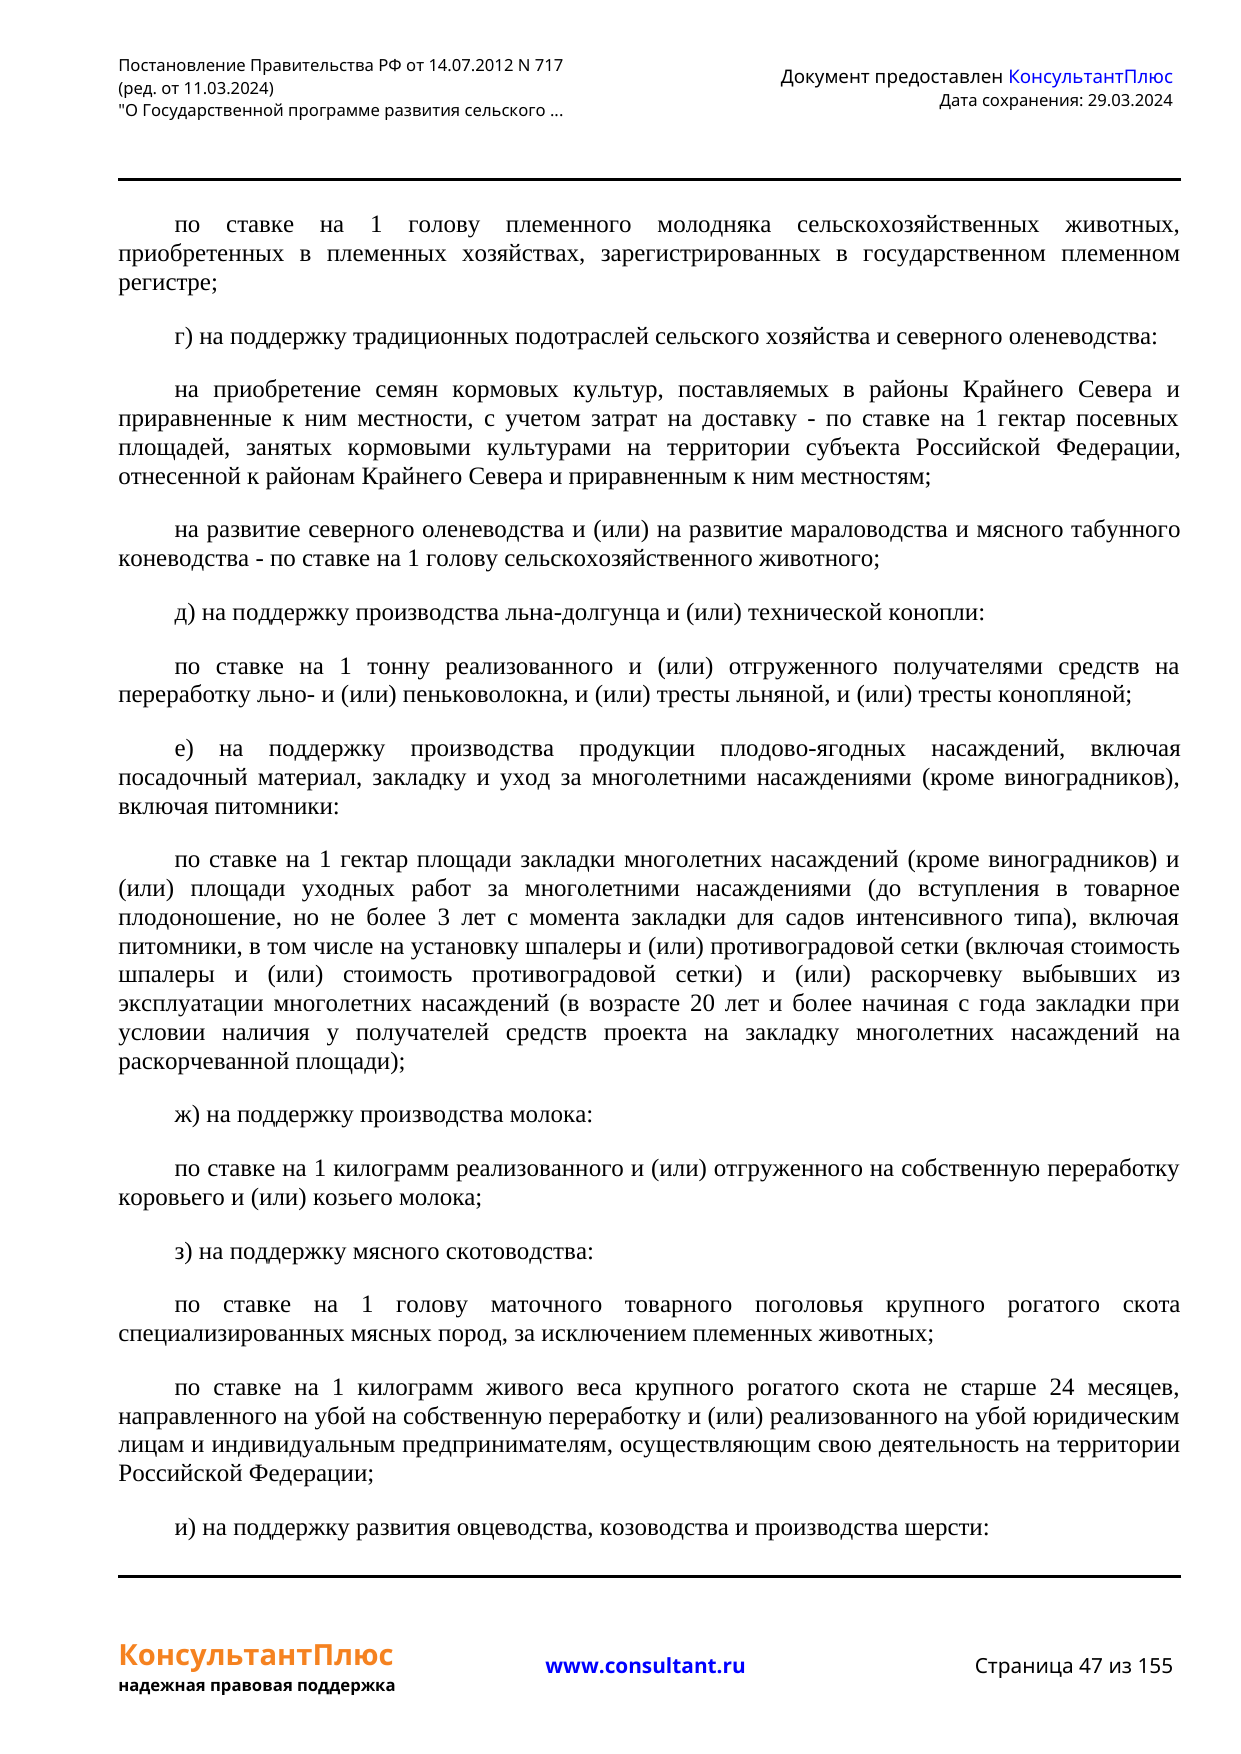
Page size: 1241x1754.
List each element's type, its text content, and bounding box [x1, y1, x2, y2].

text по ставке на 1 голову племенного молодняка сельскохозяйственных животных, приобретенных в племенных хозяйствах, зарегистрированных в государственном племенном регистре; [118, 209, 1181, 296]
text по ставке на 1 голову маточного товарного поголовья крупного рогатого скота специализированных мясных пород, за исключением племенных животных; [118, 1289, 1181, 1347]
text г) на поддержку традиционных подотраслей сельского хозяйства и северного оленеводства: [118, 321, 1181, 349]
text е) на поддержку производства продукции плодово-ягодных насаждений, включая посадочный материал, закладку и уход за многолетними насаждениями (кроме виноградников), включая питомники: [118, 733, 1181, 819]
text з) на поддержку мясного скотоводства: [118, 1236, 1181, 1264]
text на приобретение семян кормовых культур, поставляемых в районы Крайнего Севера и приравненные к ним местности, с учетом затрат на доставку - по ставке на 1 гектар посевных площадей, занятых кормовыми культурами на территории субъекта Российской Федерации, отнесенной к районам Крайнего Севера и приравненным к ним местностям; [118, 374, 1181, 489]
text по ставке на 1 килограмм реализованного и (или) отгруженного на собственную переработку коровьего и (или) козьего молока; [118, 1153, 1181, 1211]
text по ставке на 1 гектар площади закладки многолетних насаждений (кроме виноградников) и (или) площади уходных работ за многолетними насаждениями (до вступления в товарное плодоношение, но не более 3 лет с момента закладки для садов интенсивного типа), включая питомники, в том числе на установку шпалеры и (или) противоградовой сетки (включая стоимость шпалеры и (или) стоимость противоградовой сетки) и (или) раскорчевку выбывших из эксплуатации многолетних насаждений (в возрасте 20 лет и более начиная с года закладки при условии наличия у получателей средств проекта на закладку многолетних насаждений на раскорчеванной площади); [118, 844, 1181, 1074]
text и) на поддержку развития овцеводства, козоводства и производства шерсти: [118, 1512, 1181, 1541]
text по ставке на 1 килограмм живого веса крупного рогатого скота не старше 24 месяцев, направленного на убой на собственную переработку и (или) реализованного на убой юридическим лицам и индивидуальным предпринимателям, осуществляющим свою деятельность на территории Российской Федерации; [118, 1372, 1181, 1487]
text по ставке на 1 тонну реализованного и (или) отгруженного получателями средств на переработку льно- и (или) пеньковолокна, и (или) тресты льняной, и (или) тресты конопляной; [118, 651, 1181, 708]
text ж) на поддержку производства молока: [118, 1099, 1181, 1128]
text на развитие северного оленеводства и (или) на развитие мараловодства и мясного табунного коневодства - по ставке на 1 голову сельскохозяйственного животного; [118, 514, 1181, 572]
text д) на поддержку производства льна-долгунца и (или) технической конопли: [118, 597, 1181, 626]
